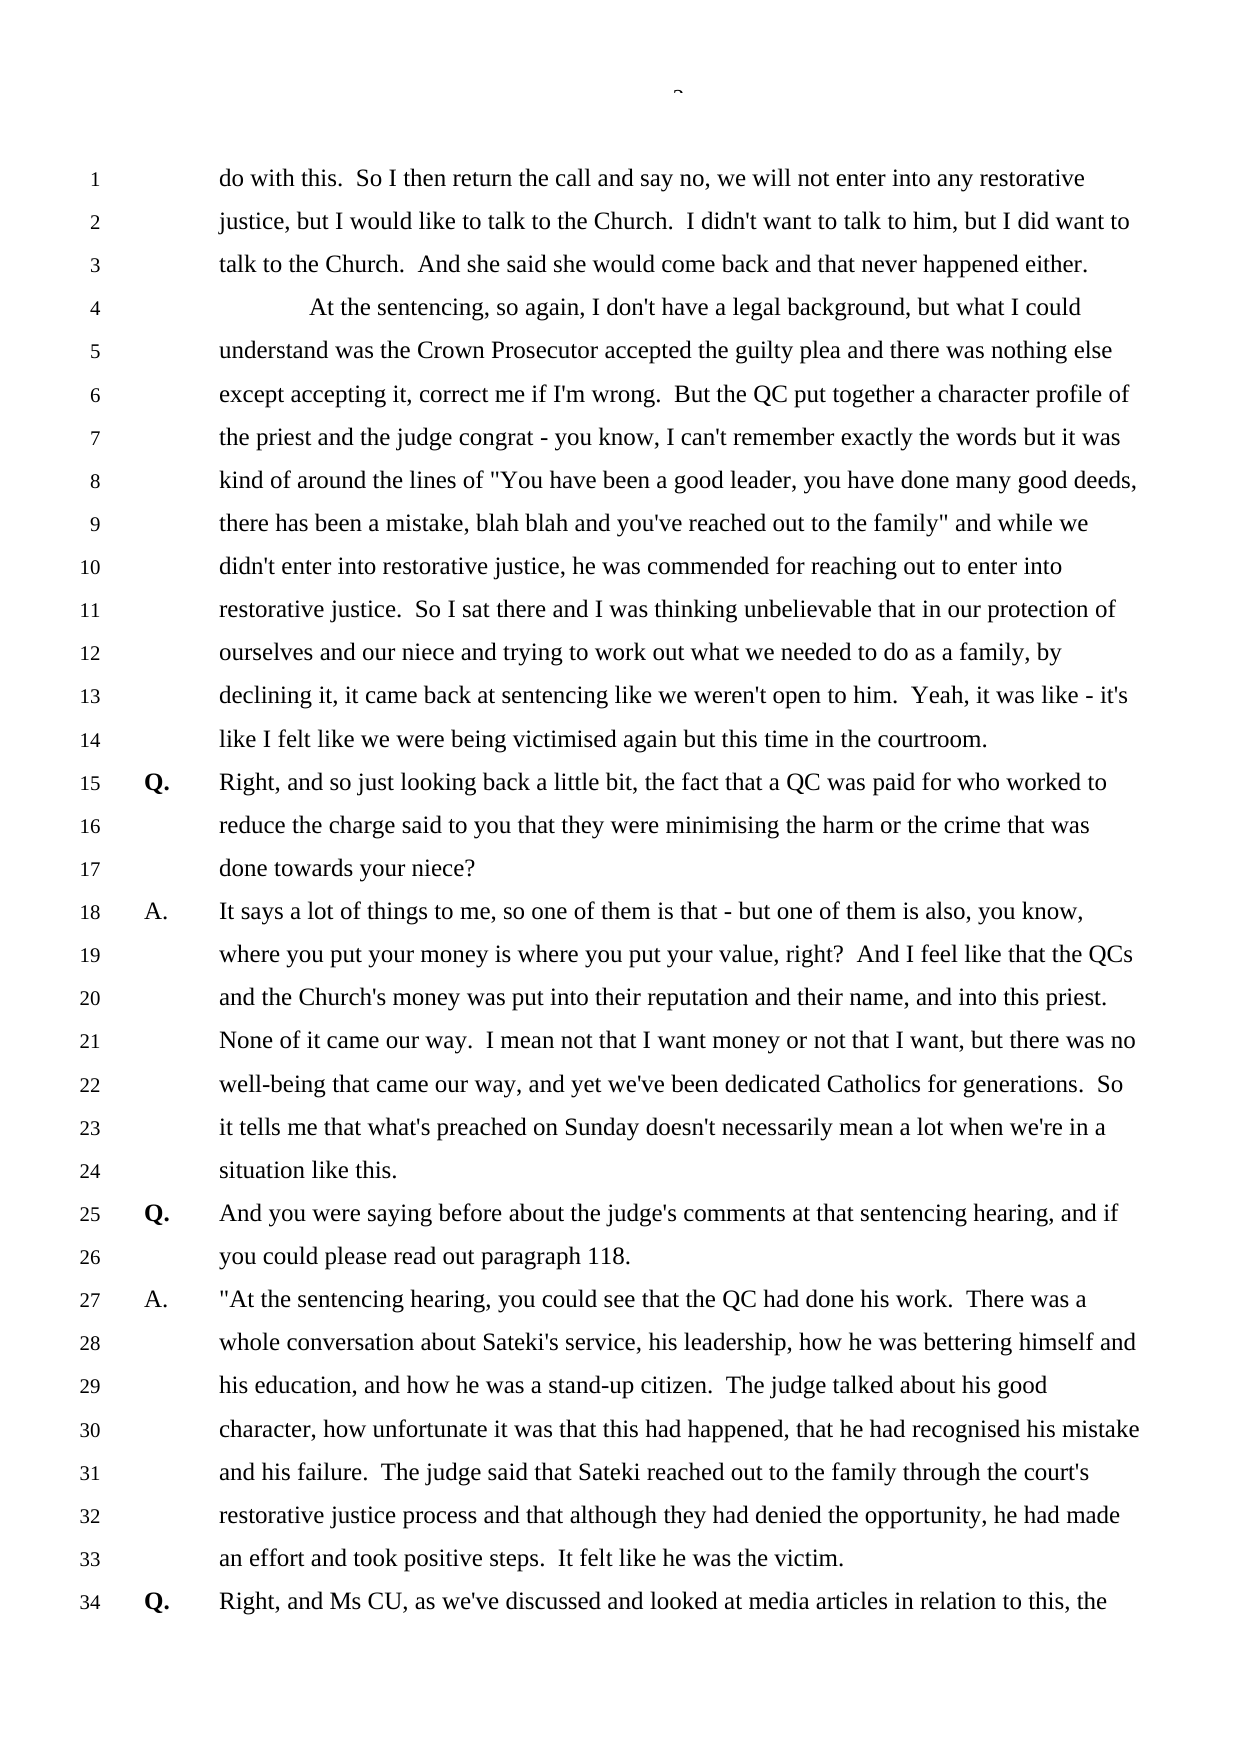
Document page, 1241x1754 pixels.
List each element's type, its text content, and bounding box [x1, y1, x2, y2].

list Q. Right, and so just looking back a little bit, the fact that a QC was paid for who worked to [79, 767, 1151, 796]
list and the Church's money was put into their reputation and their name, and into this priest. [79, 982, 1151, 1011]
list character, how unfortunate it was that this had happened, that he had recognised his mistake [79, 1414, 1151, 1442]
list kind of around the lines of "You have been a good leader, you have done many good deeds, [90, 465, 1151, 494]
list None of it came our way. I mean not that I want money or not that I want, but there was no [79, 1026, 1151, 1054]
list A. "At the sentencing hearing, you could see that the QC had done his work. There was a [79, 1284, 1151, 1313]
list there has been a mistake, blah blah and you've reached out to the family" and while we [90, 508, 1151, 537]
list like I felt like we were being victimised again but this time in the courtroom. [79, 724, 1151, 752]
list it tells me that what's preached on Sunday doesn't necessarily mean a lot when we're in a [79, 1112, 1151, 1141]
list where you put your money is where you put your value, right? And I feel like that the QCs [79, 939, 1151, 968]
list Q. Right, and Ms CU, as we've discussed and looked at media articles in relation to this, the [79, 1586, 1151, 1615]
list and his failure. The judge said that Sateki reached out to the family through the court's [79, 1457, 1151, 1486]
list except accepting it, correct me if I'm wrong. But the QC put together a character profile of [90, 379, 1151, 407]
list restorative justice. So I sat there and I was thinking unbelievable that in our protection of [79, 594, 1151, 623]
list his education, and how he was a stand-up citizen. The judge talked about his good [79, 1371, 1151, 1399]
list done towards your niece? [79, 853, 1151, 882]
list justice, but I would like to talk to the Church. I didn't want to talk to him, but I did want to [90, 206, 1151, 235]
list understand was the Crown Prosecutor accepted the guilty plea and there was nothing else [90, 336, 1151, 364]
list reduce the charge said to you that they were minimising the harm or the crime that was [79, 810, 1151, 839]
list you could please read out paragraph 118. [79, 1241, 1151, 1270]
list whole conversation about Sateki's service, his leadership, how he was bettering himself and [79, 1327, 1151, 1356]
list well-being that came our way, and yet we've been dedicated Catholics for generations. So [79, 1069, 1151, 1097]
list an effort and took positive steps. It felt like he was the victim. [79, 1543, 1151, 1572]
list restorative justice process and that although they had denied the opportunity, he had made [79, 1500, 1151, 1529]
list ourselves and our niece and trying to work out what we needed to do as a family, by [79, 637, 1151, 666]
list declining it, it came back at sentencing like we weren't open to him. Yeah, it was like - it's [79, 681, 1151, 709]
list talk to the Church. And she said she would come back and that never happened either. [90, 249, 1151, 278]
list the priest and the judge congrat - you know, I can't remember exactly the words but it was [90, 422, 1151, 451]
list situation like this. [79, 1155, 1151, 1184]
list do with this. So I then return the call and say no, we will not enter into any restorative [90, 163, 1151, 192]
list A. It says a lot of things to me, so one of them is that - but one of them is also, you know, [79, 896, 1151, 925]
list didn't enter into restorative justice, he was commended for reaching out to enter into [79, 551, 1151, 580]
list At the sentencing, so again, I don't have a legal background, but what I could [90, 292, 1151, 321]
list Q. And you were saying before about the judge's comments at that sentencing hearing, and if [79, 1198, 1151, 1227]
